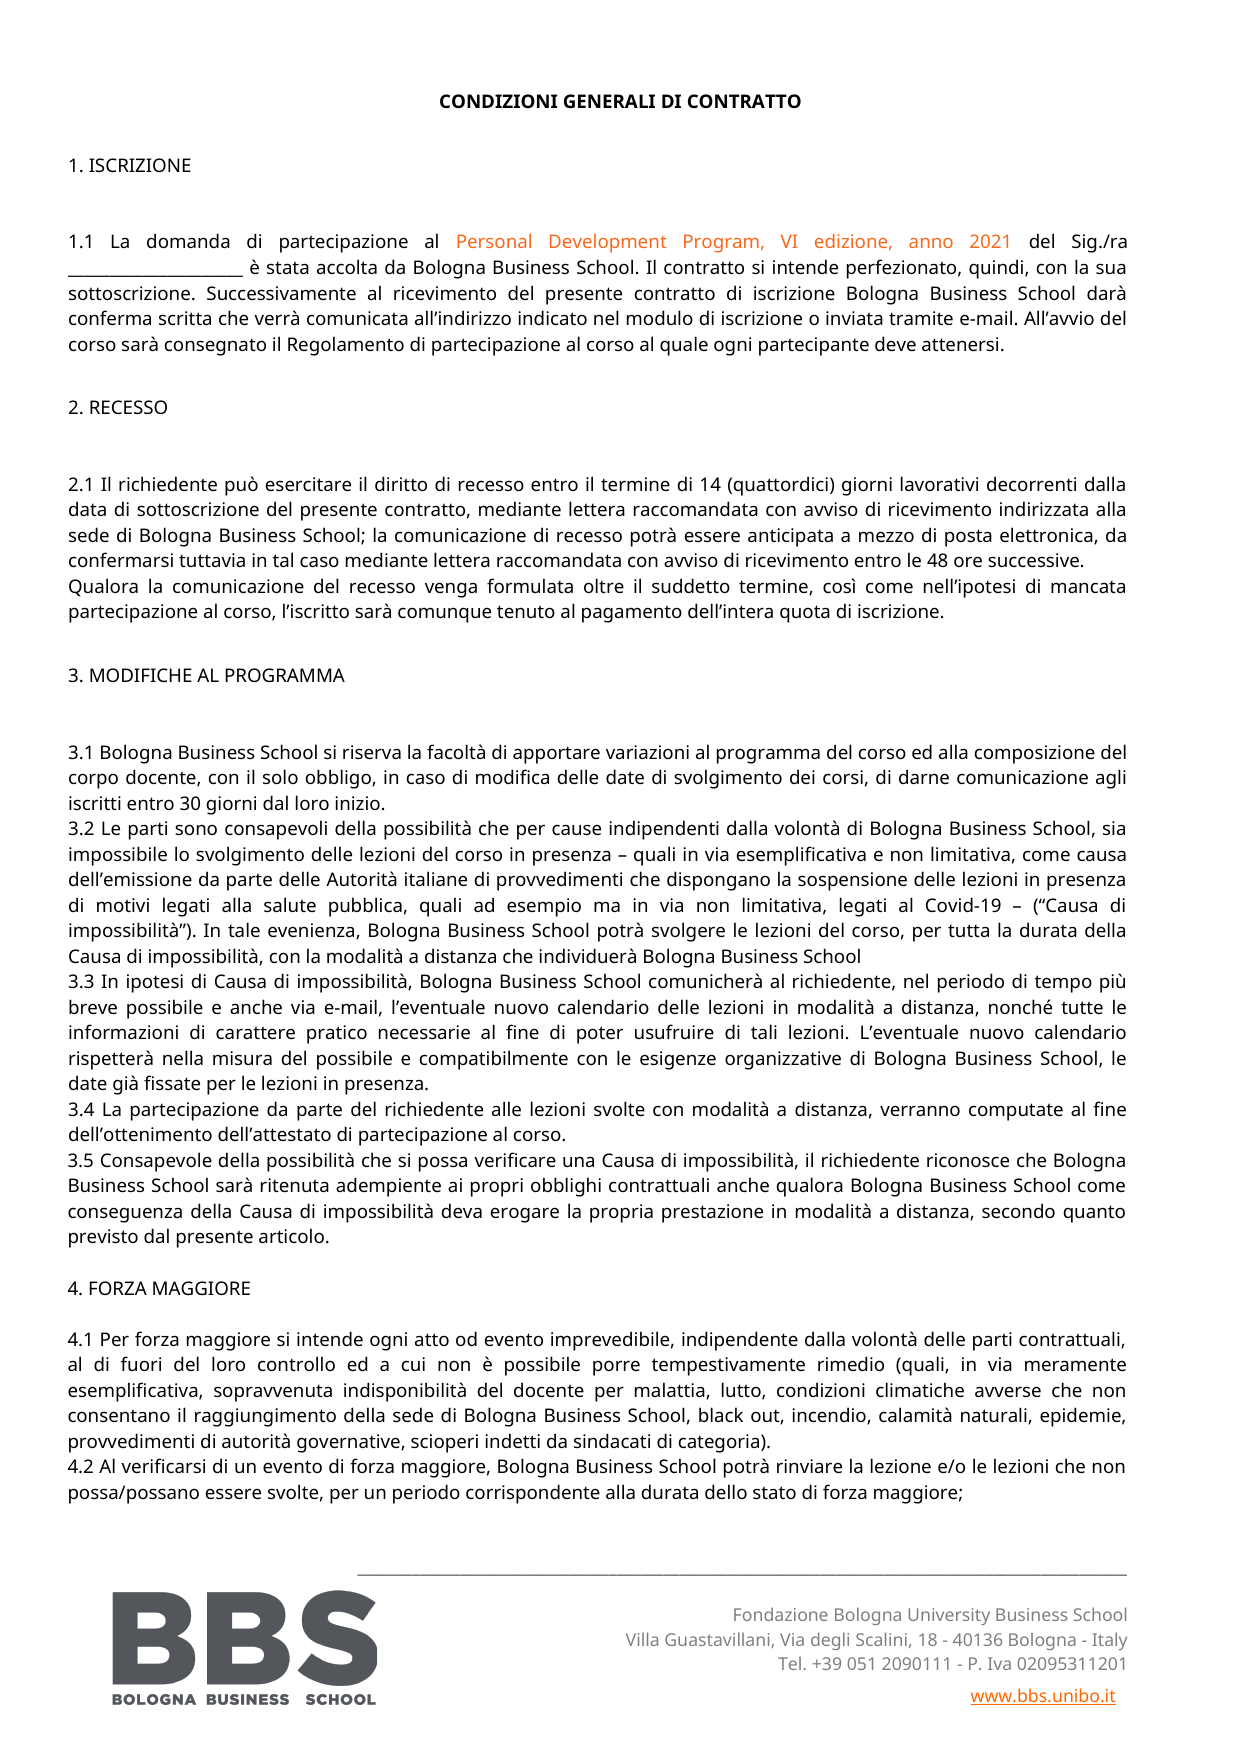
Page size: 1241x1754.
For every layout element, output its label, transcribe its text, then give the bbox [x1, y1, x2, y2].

text 1. ISCRIZIONE [68, 152, 1128, 178]
text 2. RECESSO [68, 395, 1128, 420]
text 4.2 Al verificarsi di un evento di forza maggiore, Bologna Business School potrà rinviare la lezione e/o le lezioni che non possa/possano essere svolte, per un periodo corrispondente alla durata dello stato di forza maggiore; [67, 1453, 1128, 1504]
text 3.1 Bologna Business School si riserva la facoltà di apportare variazioni al programma del corso ed alla composizione del corpo docente, con il solo obbligo, in caso di modifica delle date di svolgimento dei corsi, di darne comunicazione agli iscritti entro 30 giorni dal loro inizio. [68, 739, 1128, 816]
text 3.4 La partecipazione da parte del richiedente alle lezioni svolte con modalità a distanza, verranno computate al fine dell’ottenimento dell’attestato di partecipazione al corso. [68, 1096, 1128, 1147]
text 1.1 La domanda di partecipazione al Personal Development Program, VI edizione, anno 2021 del Sig./ra è stata accolta da Bologna Business School. Il contratto si intende perfezionato, quindi, con la sua sottoscrizione. Successivamente al ricevimento del presente contratto di iscrizione Bologna Business School darà conferma scritta che verrà comunicata all’indirizzo indicato nel modulo di iscrizione o inviata tramite e-mail. All’avvio del corso sarà consegnato il Regolamento di partecipazione al corso al quale ogni partecipante deve attenersi. [68, 229, 1128, 356]
text 2.1 Il richiedente può esercitare il diritto di recesso entro il termine di 14 (quattordici) giorni lavorativi decorrenti dalla data di sottoscrizione del presente contratto, mediante lettera raccomandata con avviso di ricevimento indirizzata alla sede di Bologna Business School; la comunicazione di recesso potrà essere anticipata a mezzo di posta elettronica, da confermarsi tuttavia in tal caso mediante lettera raccomandata con avviso di ricevimento entro le 48 ore successive. [68, 471, 1128, 573]
text 4.1 Per forza maggiore si intende ogni atto od evento imprevedibile, indipendente dalla volontà delle parti contrattuali, al di fuori del loro controllo ed a cui non è possibile porre tempestivamente rimedio (quali, in via meramente esemplificativa, sopravvenuta indisponibilità del docente per malattia, lutto, condizioni climatiche avverse che non consentano il raggiungimento della sede di Bologna Business School, black out, incendio, calamità naturali, epidemie, provvedimenti di autorità governative, scioperi indetti da sindacati di categoria). [67, 1326, 1128, 1453]
text 3.5 Consapevole della possibilità che si possa verificare una Causa di impossibilità, il richiedente riconosce che Bologna Business School sarà ritenuta adempiente ai propri obblighi contrattuali anche qualora Bologna Business School come conseguenza della Causa di impossibilità deva erogare la propria prestazione in modalità a distanza, secondo quanto previsto dal presente articolo. [67, 1147, 1128, 1249]
picture [112, 1590, 378, 1705]
text 3. MODIFICHE AL PROGRAMMA [68, 662, 1128, 688]
text CONDIZIONI GENERALI DI CONTRATTO [112, 89, 1128, 114]
text 3.3 In ipotesi di Causa di impossibilità, Bologna Business School comunicherà al richiedente, nel periodo di tempo più breve possibile e anche via e-mail, l’eventuale nuovo calendario delle lezioni in modalità a distanza, nonché tutte le informazioni di carattere pratico necessarie al fine di poter usufruire di tali lezioni. L’eventuale nuovo calendario rispetterà nella misura del possibile e compatibilmente con le esigenze organizzative di Bologna Business School, le date già fissate per le lezioni in presenza. [68, 969, 1128, 1096]
text 3.2 Le parti sono consapevoli della possibilità che per cause indipendenti dalla volontà di Bologna Business School, sia impossibile lo svolgimento delle lezioni del corso in presenza – quali in via esemplificativa e non limitativa, come causa dell’emissione da parte delle Autorità italiane di provvedimenti che dispongano la sospensione delle lezioni in presenza di motivi legati alla salute pubblica, quali ad esempio ma in via non limitativa, legati al Covid-19 – (“Causa di impossibilità”). In tale evenienza, Bologna Business School potrà svolgere le lezioni del corso, per tutta la durata della Causa di impossibilità, con la modalità a distanza che individuerà Bologna Business School [68, 816, 1128, 969]
text Qualora la comunicazione del recesso venga formulata oltre il suddetto termine, così come nell’ipotesi di mancata partecipazione al corso, l’iscritto sarà comunque tenuto al pagamento dell’intera quota di iscrizione. [68, 573, 1128, 624]
text 4. FORZA MAGGIORE [67, 1275, 1128, 1300]
